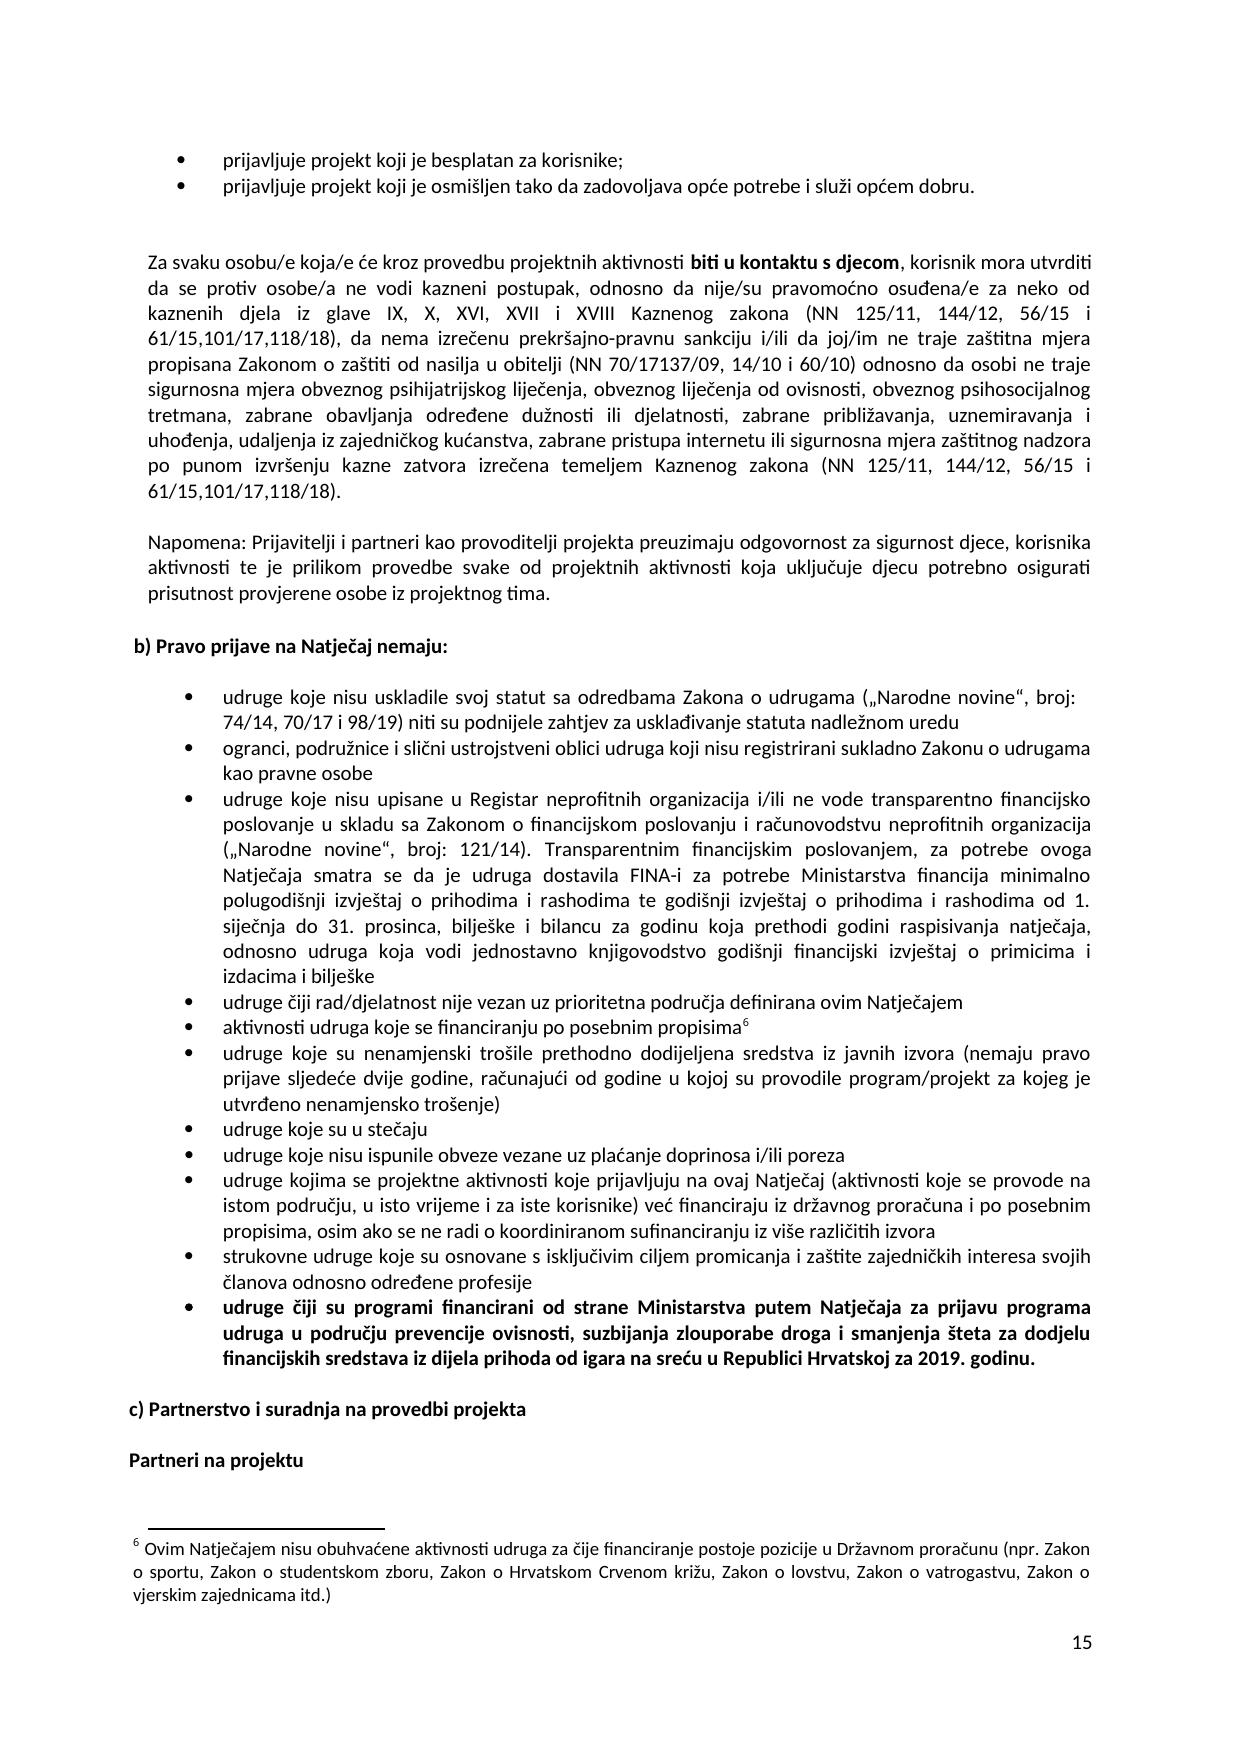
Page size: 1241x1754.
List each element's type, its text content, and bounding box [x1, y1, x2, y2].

list udruge koje nisu upisane u Registar neprofitnih organizacija i/ili ne vode transparentno financijsko poslovanje u skladu sa Zakonom o financijskom poslovanju i računovodstvu neprofitnih organizacija („Narodne novine“, broj: 121/14). Transparentnim financijskim poslovanjem, za potrebe ovoga Natječaja smatra se da je udruga dostavila FINA-i za potrebe Ministarstva financija minimalno polugodišnji izvještaj o prihodima i rashodima te godišnji izvještaj o prihodima i rashodima od 1. siječnja do 31. prosinca, bilješke i bilancu za godinu koja prethodi godini raspisivanja natječaja, odnosno udruga koja vodi jednostavno knjigovodstvo godišnji financijski izvještaj o primicima i izdacima i bilješke [185, 786, 1092, 989]
list udruge čiji su programi financirani od strane Ministarstva putem Natječaja za prijavu programa udruga u području prevencije ovisnosti, suzbijanja zlouporabe droga i smanjenja šteta za dodjelu financijskih sredstava iz dijela prihoda od igara na sreću u Republici Hrvatskoj za 2019. godinu. [185, 1294, 1092, 1371]
text Partneri na projektu [129, 1447, 1092, 1472]
list prijavljuje projekt koji je osmišljen tako da zadovoljava opće potrebe i služi općem dobru. [177, 173, 1092, 198]
text Za svaku osobu/e koja/e će kroz provedbu projektnih aktivnosti biti u kontaktu s djecom, korisnik mora utvrditi da se protiv osobe/a ne vodi kazneni postupak, odnosno da nije/su pravomoćno osuđena/e za neko od kaznenih djela iz glave IX, X, XVI, XVII i XVIII Kaznenog zakona (NN 125/11, 144/12, 56/15 i 61/15,101/17,118/18), da nema izrečenu prekršajno-pravnu sankciju i/ili da joj/im ne traje zaštitna mjera propisana Zakonom o zaštiti od nasilja u obitelji (NN 70/17137/09, 14/10 i 60/10) odnosno da osobi ne traje sigurnosna mjera obveznog psihijatrijskog liječenja, obveznog liječenja od ovisnosti, obveznog psihosocijalnog tretmana, zabrane obavljanja određene dužnosti ili djelatnosti, zabrane približavanja, uznemiravanja i uhođenja, udaljenja iz zajedničkog kućanstva, zabrane pristupa internetu ili sigurnosna mjera zaštitnog nadzora po punom izvršenju kazne zatvora izrečena temeljem Kaznenog zakona (NN 125/11, 144/12, 56/15 i 61/15,101/17,118/18). [148, 249, 1092, 503]
list udruge koje nisu ispunile obveze vezane uz plaćanje doprinosa i/ili poreza [185, 1142, 1092, 1167]
list udruge koje su u stečaju [185, 1116, 1092, 1142]
list strukovne udruge koje su osnovane s isključivim ciljem promicanja i zaštite zajedničkih interesa svojih članova odnosno određene profesije [185, 1243, 1092, 1294]
list udruge koje nisu uskladile svoj statut sa odredbama Zakona o udrugama („Narodne novine“, broj: 74/14, 70/17 i 98/19) niti su podnijele zahtjev za usklađivanje statuta nadležnom uredu [185, 684, 1078, 735]
text c) Partnerstvo i suradnja na provedbi projekta [129, 1396, 1092, 1421]
text Napomena: Prijavitelji i partneri kao provoditelji projekta preuzimaju odgovornost za sigurnost djece, korisnika aktivnosti te je prilikom provedbe svake od projektnih aktivnosti koja uključuje djecu potrebno osigurati prisutnost provjerene osobe iz projektnog tima. [148, 529, 1092, 605]
list udruge čiji rad/djelatnost nije vezan uz prioritetna područja definirana ovim Natječajem [185, 989, 1092, 1014]
text b) Pravo prijave na Natječaj nemaju: [129, 633, 1092, 659]
list aktivnosti udruga koje se financiranju po posebnim propisima [185, 1014, 1092, 1040]
list udruge kojima se projektne aktivnosti koje prijavljuju na ovaj Natječaj (aktivnosti koje se provode na istom području, u isto vrijeme i za iste korisnike) već financiraju iz državnog proračuna i po posebnim propisima, osim ako se ne radi o koordiniranom sufinanciranju iz više različitih izvora [185, 1167, 1092, 1243]
list udruge koje su nenamjenski trošile prethodno dodijeljena sredstva iz javnih izvora (nemaju pravo prijave sljedeće dvije godine, računajući od godine u kojoj su provodile program/projekt za kojeg je utvrđeno nenamjensko trošenje) [185, 1040, 1092, 1116]
list prijavljuje projekt koji je besplatan za korisnike; [177, 148, 1092, 173]
list ogranci, podružnice i slični ustrojstveni oblici udruga koji nisu registrirani sukladno Zakonu o udrugama kao pravne osobe [185, 735, 1092, 786]
